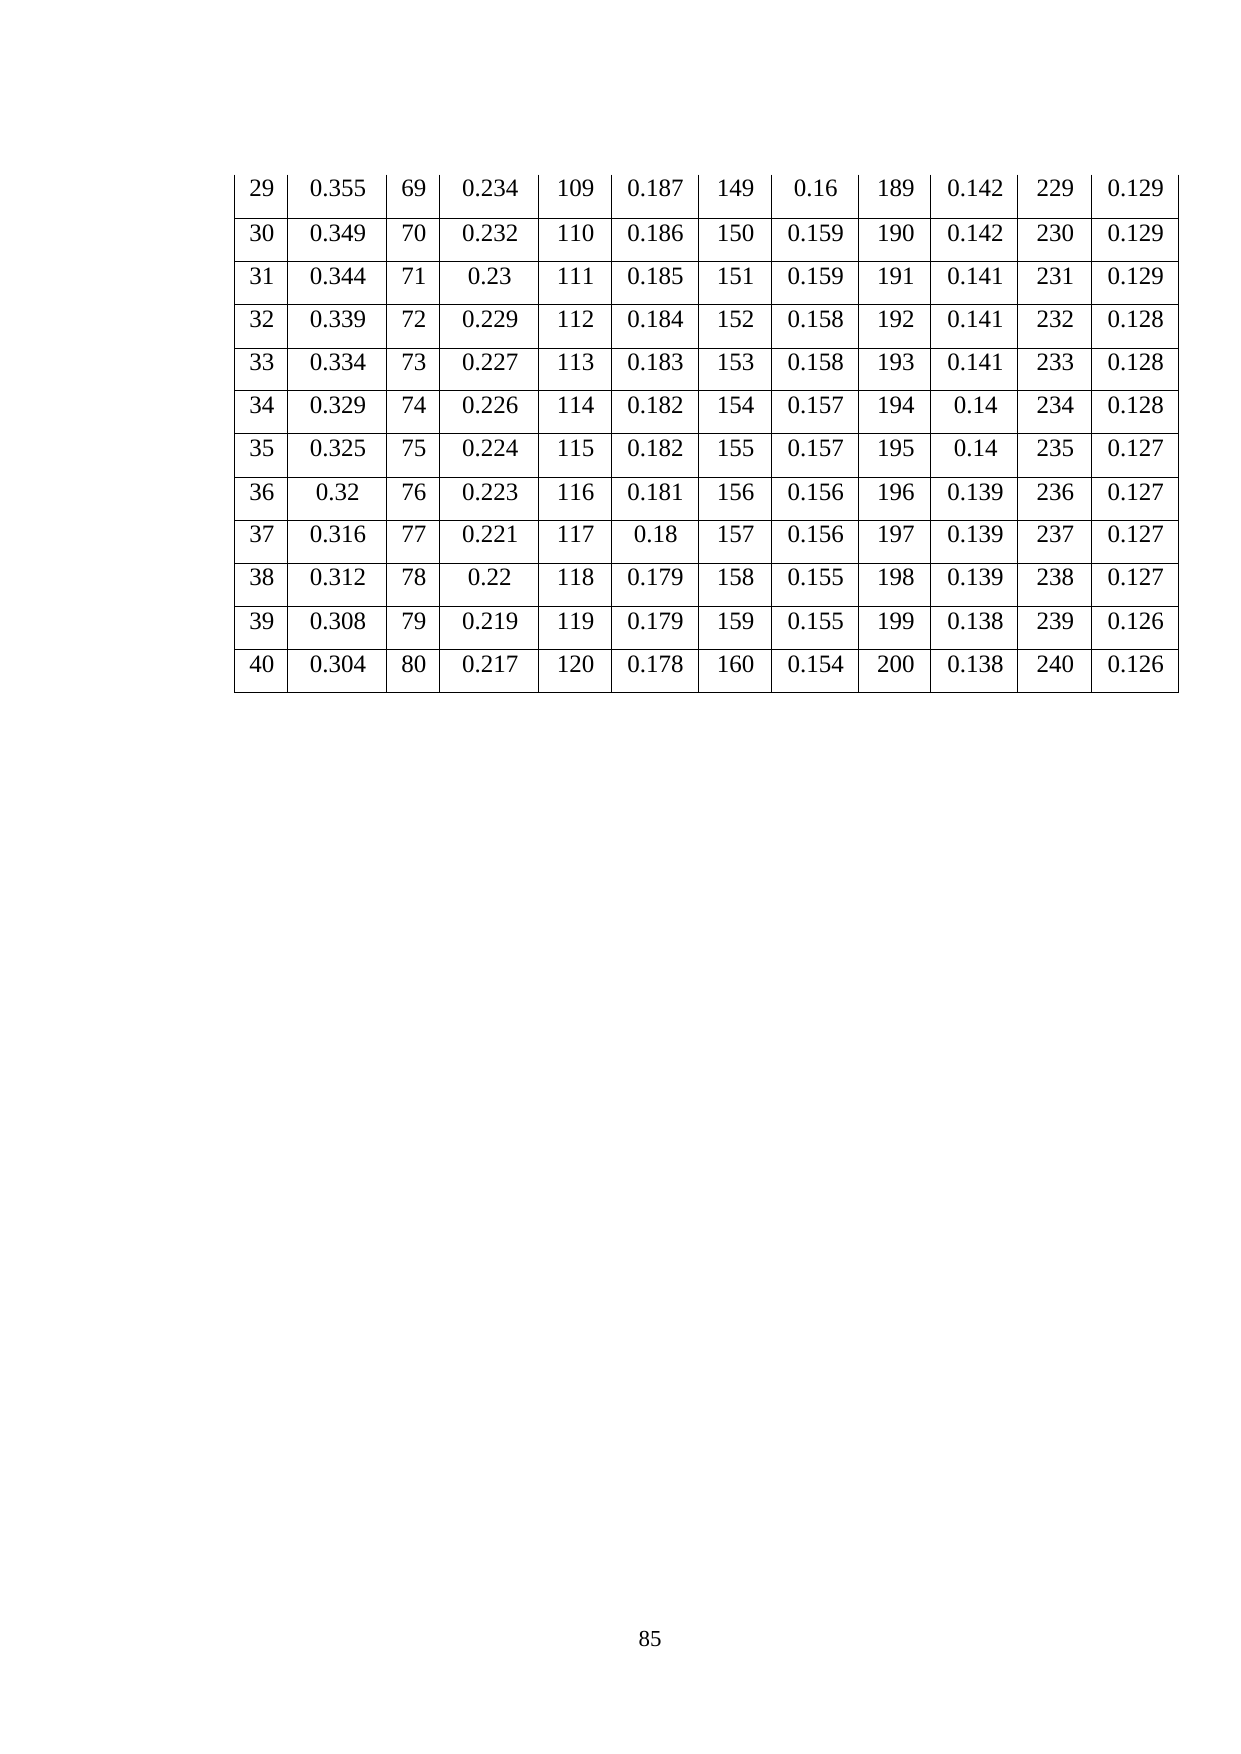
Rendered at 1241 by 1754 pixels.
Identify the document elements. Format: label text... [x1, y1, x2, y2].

table_cell 151 [699, 262, 771, 304]
table_cell 0.32 [288, 478, 386, 519]
table_cell 0.186 [612, 219, 698, 261]
table_cell 36 [235, 478, 287, 519]
table_cell 0.142 [931, 219, 1017, 261]
table_cell 0.339 [288, 305, 386, 347]
table_cell 0.316 [288, 521, 386, 562]
table_header 0.187 [612, 175, 698, 218]
table_cell 40 [235, 650, 287, 692]
table_cell 0.127 [1092, 434, 1178, 477]
table_header 0.142 [931, 175, 1017, 218]
table_cell 0.182 [612, 434, 698, 477]
table_cell 120 [539, 650, 611, 692]
table_cell 156 [699, 478, 771, 519]
table_cell 159 [699, 607, 771, 649]
table_cell 74 [387, 391, 439, 433]
table_cell 193 [859, 349, 930, 390]
table_cell 197 [859, 521, 930, 562]
table_cell 153 [699, 349, 771, 390]
table_cell 0.155 [772, 607, 858, 649]
table_cell 76 [387, 478, 439, 519]
table_cell 0.227 [440, 349, 538, 390]
table_cell 0.232 [440, 219, 538, 261]
table_cell 0.308 [288, 607, 386, 649]
table_cell 234 [1018, 391, 1091, 433]
table_cell 38 [235, 564, 287, 606]
table_cell 196 [859, 478, 930, 519]
table_cell 35 [235, 434, 287, 477]
table_cell 0.158 [772, 349, 858, 390]
table_cell 112 [539, 305, 611, 347]
table_cell 152 [699, 305, 771, 347]
table_cell 0.185 [612, 262, 698, 304]
table_cell 158 [699, 564, 771, 606]
table_header 189 [859, 175, 930, 218]
table_cell 73 [387, 349, 439, 390]
table_cell 113 [539, 349, 611, 390]
table_cell 154 [699, 391, 771, 433]
table_cell 0.184 [612, 305, 698, 347]
table_cell 0.179 [612, 564, 698, 606]
table_cell 239 [1018, 607, 1091, 649]
table_cell 0.139 [931, 564, 1017, 606]
table_cell 0.127 [1092, 564, 1178, 606]
table_cell 0.157 [772, 434, 858, 477]
table_cell 0.14 [931, 391, 1017, 433]
table_cell 31 [235, 262, 287, 304]
table_cell 118 [539, 564, 611, 606]
table_cell 194 [859, 391, 930, 433]
table_cell 0.157 [772, 391, 858, 433]
table_cell 0.312 [288, 564, 386, 606]
table_cell 0.141 [931, 305, 1017, 347]
table_cell 77 [387, 521, 439, 562]
table_cell 0.154 [772, 650, 858, 692]
table_cell 0.141 [931, 349, 1017, 390]
table_cell 0.325 [288, 434, 386, 477]
table_cell 0.182 [612, 391, 698, 433]
table_header 0.355 [288, 175, 386, 218]
table_cell 70 [387, 219, 439, 261]
table_cell 232 [1018, 305, 1091, 347]
table_cell 236 [1018, 478, 1091, 519]
table_cell 115 [539, 434, 611, 477]
table_cell 192 [859, 305, 930, 347]
table_cell 160 [699, 650, 771, 692]
table_cell 0.181 [612, 478, 698, 519]
table_header 229 [1018, 175, 1091, 218]
table_cell 0.224 [440, 434, 538, 477]
table_header 69 [387, 175, 439, 218]
table_cell 0.183 [612, 349, 698, 390]
table_cell 0.23 [440, 262, 538, 304]
table_cell 240 [1018, 650, 1091, 692]
table_cell 0.349 [288, 219, 386, 261]
table_cell 111 [539, 262, 611, 304]
table_cell 0.128 [1092, 305, 1178, 347]
table_cell 195 [859, 434, 930, 477]
table_cell 80 [387, 650, 439, 692]
table_cell 0.139 [931, 521, 1017, 562]
table_cell 0.138 [931, 607, 1017, 649]
table_cell 0.141 [931, 262, 1017, 304]
table_cell 0.155 [772, 564, 858, 606]
table_cell 0.219 [440, 607, 538, 649]
table_header 0.234 [440, 175, 538, 218]
table_cell 155 [699, 434, 771, 477]
table_cell 231 [1018, 262, 1091, 304]
table_cell 0.221 [440, 521, 538, 562]
table_cell 30 [235, 219, 287, 261]
table_cell 32 [235, 305, 287, 347]
table_cell 230 [1018, 219, 1091, 261]
table_cell 238 [1018, 564, 1091, 606]
table_cell 0.14 [931, 434, 1017, 477]
table_cell 0.139 [931, 478, 1017, 519]
table_cell 0.329 [288, 391, 386, 433]
table_cell 0.127 [1092, 521, 1178, 562]
table_cell 110 [539, 219, 611, 261]
table_cell 200 [859, 650, 930, 692]
table_header 0.129 [1092, 175, 1178, 218]
table_cell 114 [539, 391, 611, 433]
table_cell 34 [235, 391, 287, 433]
table_cell 0.126 [1092, 607, 1178, 649]
table_cell 0.156 [772, 478, 858, 519]
table_cell 0.128 [1092, 391, 1178, 433]
table_cell 39 [235, 607, 287, 649]
table_cell 198 [859, 564, 930, 606]
table_cell 0.179 [612, 607, 698, 649]
table_cell 0.138 [931, 650, 1017, 692]
table_header 149 [699, 175, 771, 218]
table_cell 235 [1018, 434, 1091, 477]
table_cell 0.226 [440, 391, 538, 433]
table_header 109 [539, 175, 611, 218]
table_cell 0.156 [772, 521, 858, 562]
table_cell 33 [235, 349, 287, 390]
table_header 29 [235, 175, 287, 218]
table_cell 0.334 [288, 349, 386, 390]
table_cell 79 [387, 607, 439, 649]
table_cell 0.217 [440, 650, 538, 692]
table_cell 191 [859, 262, 930, 304]
table_cell 78 [387, 564, 439, 606]
table_cell 0.18 [612, 521, 698, 562]
table_cell 0.126 [1092, 650, 1178, 692]
table_cell 71 [387, 262, 439, 304]
table_cell 0.128 [1092, 349, 1178, 390]
table_cell 157 [699, 521, 771, 562]
table_cell 0.159 [772, 262, 858, 304]
table_cell 116 [539, 478, 611, 519]
table_cell 0.344 [288, 262, 386, 304]
table_cell 0.178 [612, 650, 698, 692]
table_cell 199 [859, 607, 930, 649]
table_cell 0.127 [1092, 478, 1178, 519]
table_cell 0.159 [772, 219, 858, 261]
table_cell 0.223 [440, 478, 538, 519]
table_header 0.16 [772, 175, 858, 218]
table_cell 233 [1018, 349, 1091, 390]
table_cell 117 [539, 521, 611, 562]
table_cell 0.158 [772, 305, 858, 347]
table_cell 119 [539, 607, 611, 649]
table_cell 72 [387, 305, 439, 347]
table_cell 37 [235, 521, 287, 562]
table_cell 0.22 [440, 564, 538, 606]
table_cell 190 [859, 219, 930, 261]
table_cell 237 [1018, 521, 1091, 562]
table_cell 0.229 [440, 305, 538, 347]
table_cell 150 [699, 219, 771, 261]
table_cell 75 [387, 434, 439, 477]
table_cell 0.129 [1092, 219, 1178, 261]
table_cell 0.129 [1092, 262, 1178, 304]
table_cell 0.304 [288, 650, 386, 692]
